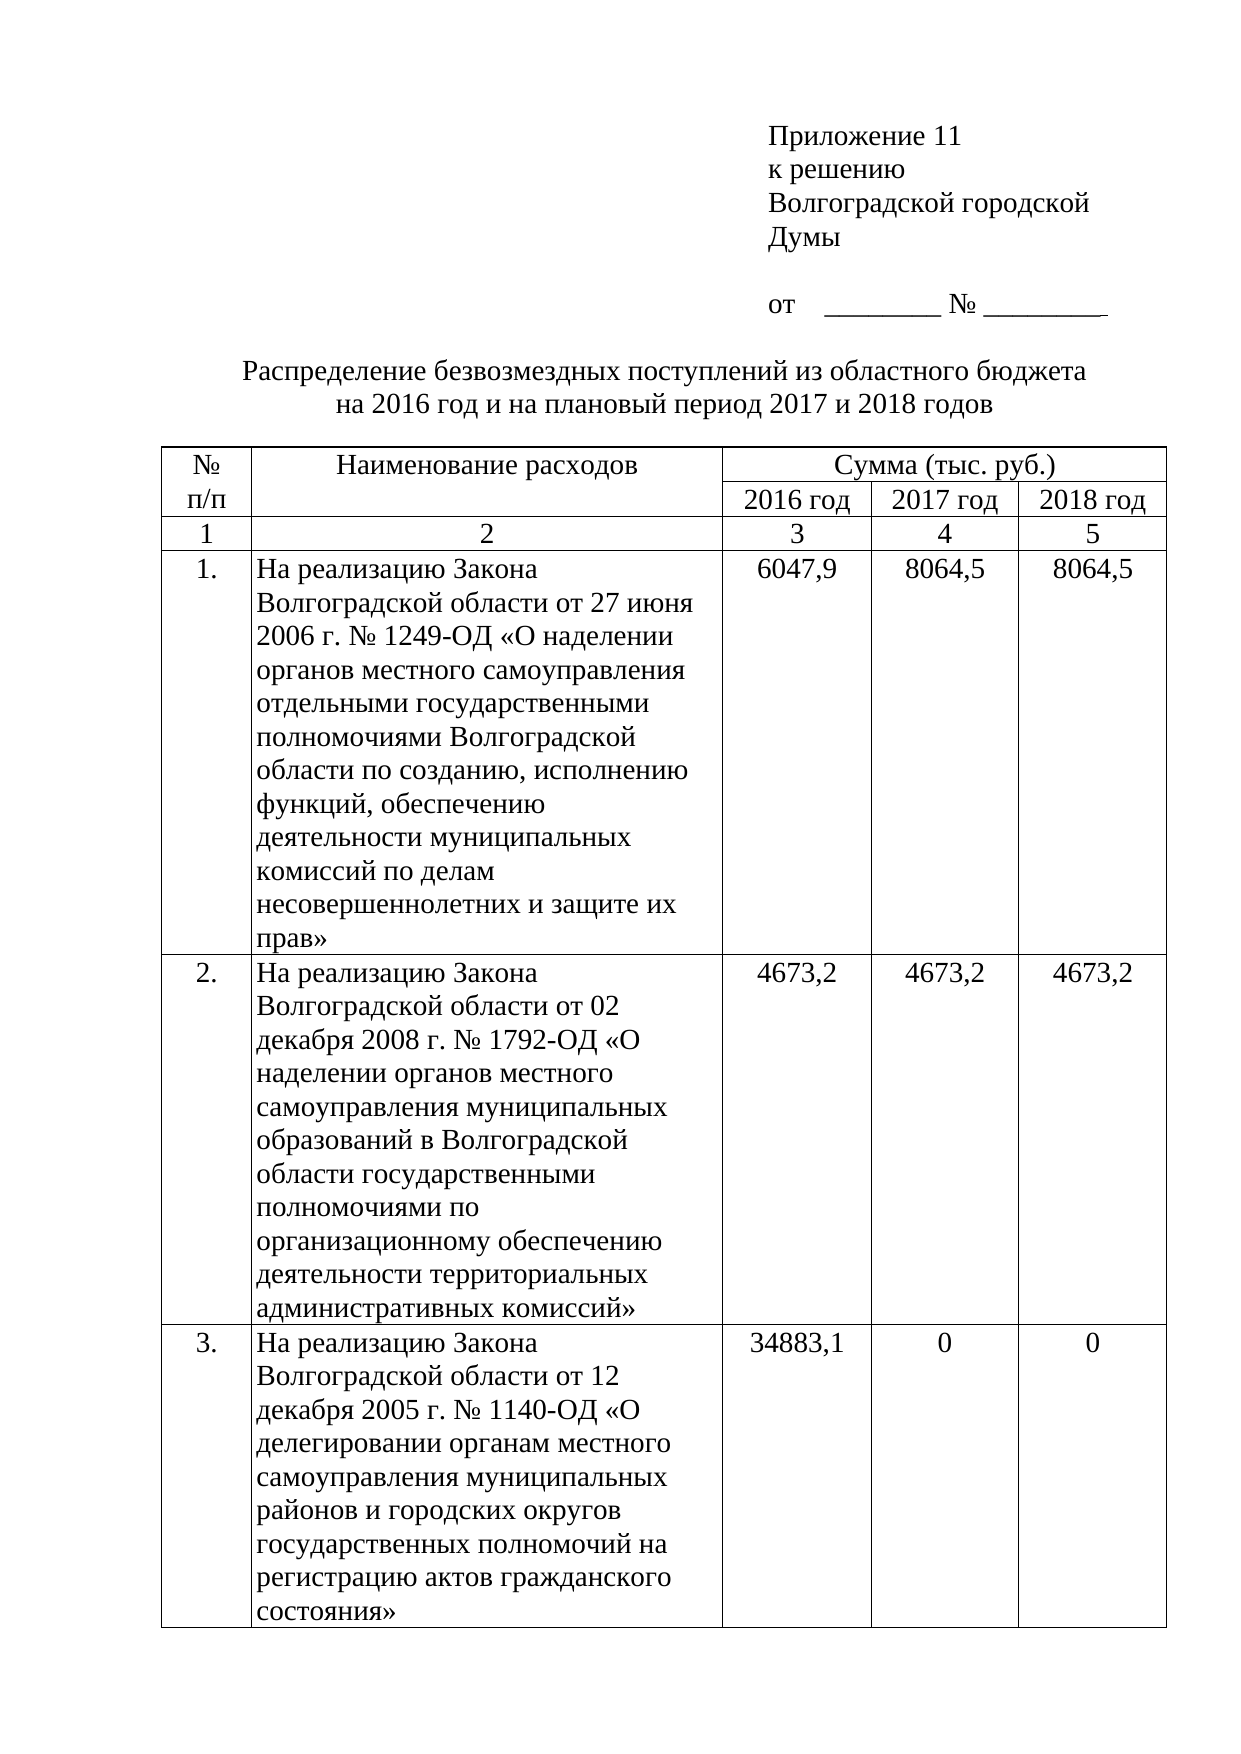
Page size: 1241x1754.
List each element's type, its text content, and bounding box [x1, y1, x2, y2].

table_cell 1 [162, 517, 251, 550]
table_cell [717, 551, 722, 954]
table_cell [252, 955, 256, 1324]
table_cell 6047,9 [723, 551, 871, 954]
table_cell 5 [1019, 517, 1166, 550]
table_cell 0 [1019, 1325, 1166, 1627]
table_cell 2. [162, 955, 251, 1324]
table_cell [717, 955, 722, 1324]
table_cell 3 [723, 517, 871, 550]
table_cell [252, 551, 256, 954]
text Приложение 11 [768, 118, 1152, 152]
table_cell 2017 год [872, 482, 1018, 516]
table_cell 2018 год [1019, 482, 1166, 516]
text от ________ № ________ [768, 286, 1152, 319]
table_cell 2 [252, 517, 722, 550]
table_header Наименование расходов [252, 448, 722, 516]
text Распределение безвозмездных поступлений из областного бюджета [177, 353, 1152, 386]
table_cell 1. [162, 551, 251, 954]
table_cell 4673,2 [1019, 955, 1166, 1324]
table_cell 4 [872, 517, 1018, 550]
table_cell 2016 год [723, 482, 871, 516]
table_header № п/п [162, 448, 251, 516]
table_cell 3. [162, 1325, 251, 1627]
table_cell 4673,2 [872, 955, 1018, 1324]
text к решению [768, 152, 1152, 185]
table_cell 0 [872, 1325, 1018, 1627]
table_cell 8064,5 [872, 551, 1018, 954]
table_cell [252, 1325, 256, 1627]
text на 2016 год и на плановый период 2017 и 2018 годов [177, 386, 1152, 420]
table_cell 8064,5 [1019, 551, 1166, 954]
table_cell 34883,1 [723, 1325, 871, 1627]
table_header Сумма (тыс. руб.) [723, 448, 1166, 481]
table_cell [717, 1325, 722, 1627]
text Волгоградской городской Думы [768, 185, 1152, 252]
table_cell 4673,2 [723, 955, 871, 1324]
